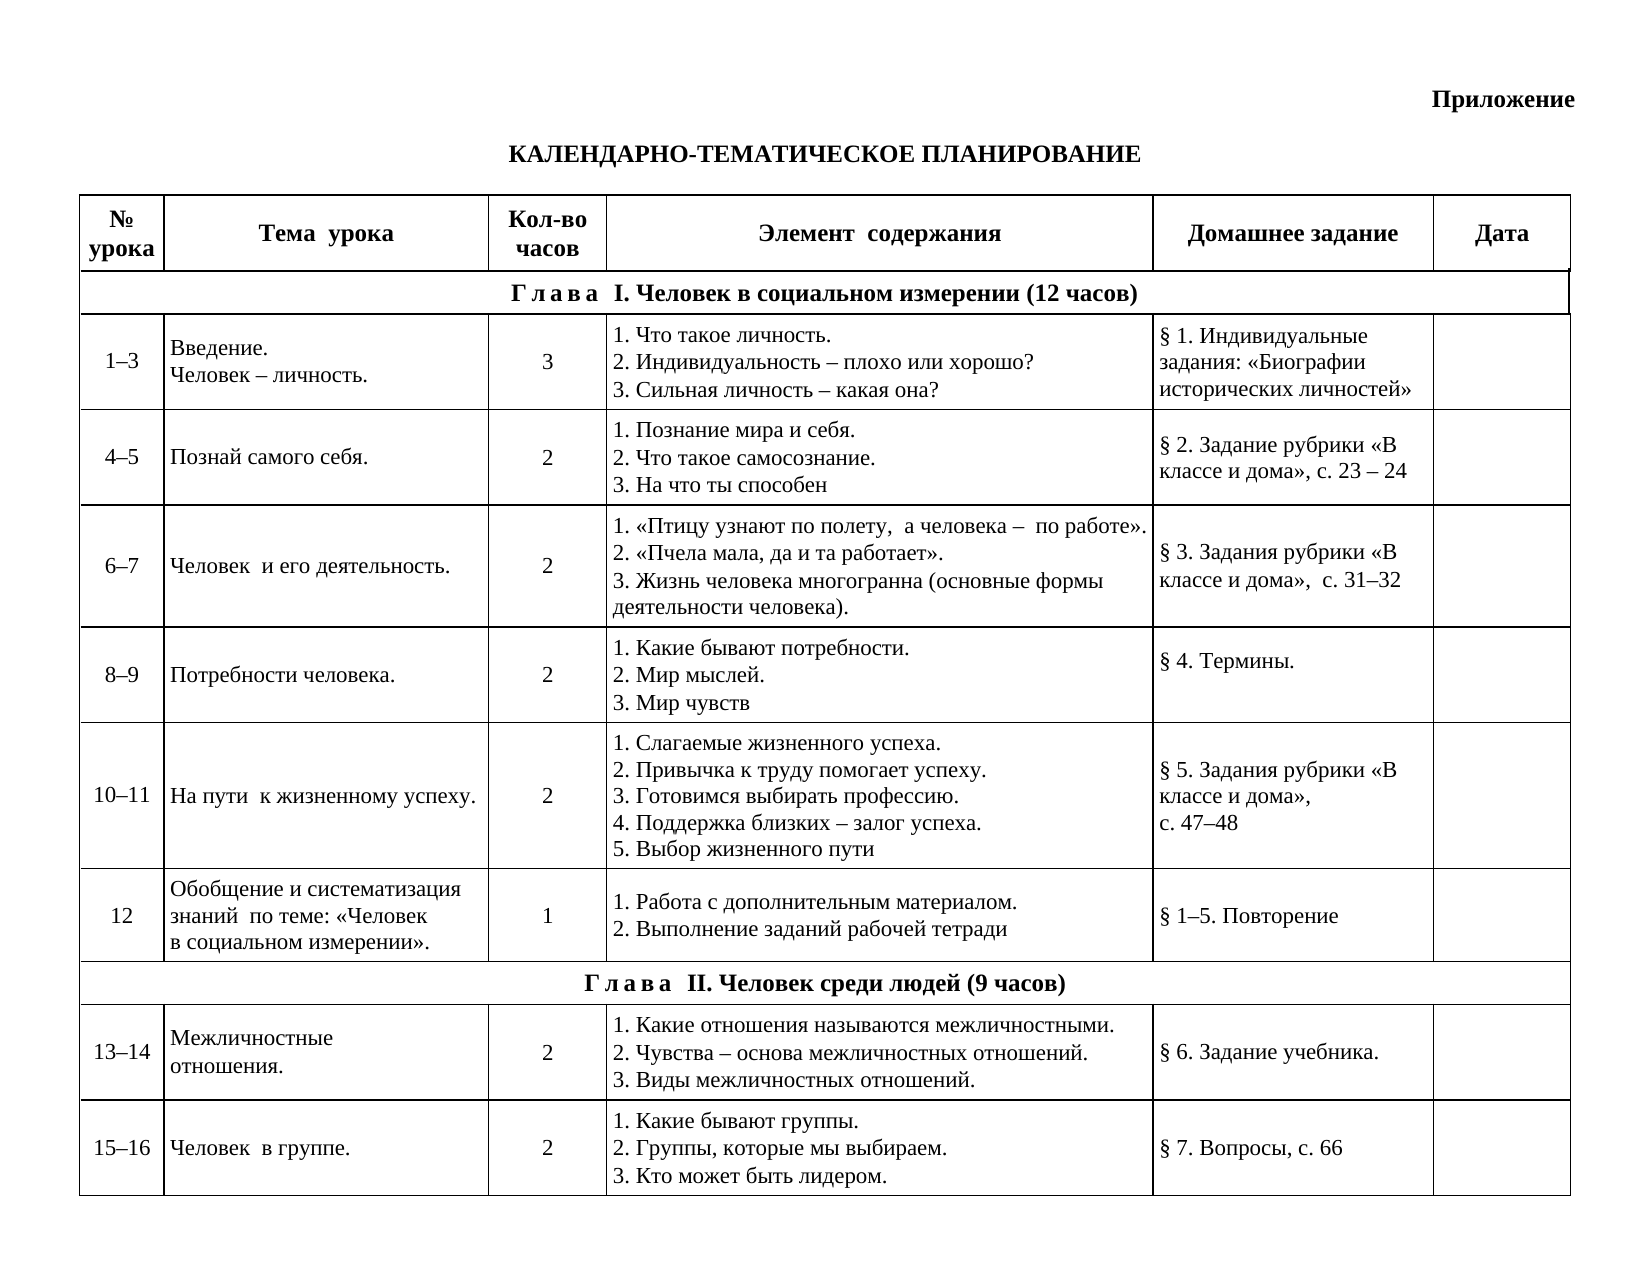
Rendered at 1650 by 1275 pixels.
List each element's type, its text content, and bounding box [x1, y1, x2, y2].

table_cell 2 [489, 506, 606, 626]
table_cell 1. Что такое личность. 2. Индивидуальность – плохо или хорошо? 3. Сильная личность – какая она? [607, 315, 1152, 408]
table_cell [1434, 410, 1570, 504]
table_cell [1434, 506, 1570, 626]
table_cell Познай самого себя. [165, 410, 488, 504]
table_cell 2 [489, 723, 606, 867]
text Приложение [75, 84, 1575, 113]
table_cell § 3. Задания рубрики «В классе и дома», с. 31–32 [1154, 506, 1433, 626]
table_cell [1434, 869, 1570, 961]
table_cell [1434, 1005, 1570, 1099]
table_cell 6–7 [80, 505, 163, 626]
table_cell 2 [489, 1101, 606, 1195]
table_cell Введение. Человек – личность. [165, 315, 488, 408]
table_cell [1434, 1101, 1570, 1195]
table_cell 1. Какие бывают группы. 2. Группы, которые мы выбираем. 3. Кто может быть лидером. [607, 1101, 1152, 1195]
table_header Элемент содержания [607, 196, 1152, 270]
table_cell 13–14 [80, 1005, 163, 1099]
table_cell § 1–5. Повторение [1154, 869, 1433, 961]
table_cell Обобщение и систематизация знаний по теме: «Человек в социальном измерении». [165, 869, 488, 961]
table_cell Человек в группе. [165, 1101, 488, 1195]
table_cell 1. Какие отношения называются межличностными. 2. Чувства – основа межличностных отношений. 3. Виды межличностных отношений. [607, 1005, 1152, 1099]
table_cell 1 [489, 869, 606, 961]
table_cell 15–16 [80, 1100, 163, 1195]
table_cell [1434, 628, 1570, 722]
table_cell 1. Познание мира и себя. 2. Что такое самосознание. 3. На что ты способен [607, 410, 1152, 504]
table_cell 10–11 [80, 723, 163, 867]
table_cell § 6. Задание учебника. [1154, 1005, 1433, 1099]
table_cell 3 [489, 315, 606, 408]
table_cell Межличностные отношения. [165, 1005, 488, 1099]
table_cell § 1. Индивидуальные задания: «Биографии исторических личностей» [1154, 315, 1433, 408]
table_header Домашнее задание [1154, 196, 1433, 270]
table_cell Человек и его деятельность. [165, 506, 488, 626]
table_cell § 5. Задания рубрики «В классе и дома», с. 47–48 [1154, 723, 1433, 867]
table_cell 4–5 [80, 410, 163, 504]
table_header Тема урока [165, 196, 488, 270]
table_cell 2 [489, 628, 606, 722]
table_header № урока [80, 196, 163, 270]
table_cell На пути к жизненному успеху. [165, 723, 488, 867]
table_cell Потребности человека. [165, 628, 488, 722]
table_cell § 4. Термины. [1154, 628, 1433, 722]
table_cell 1–3 [80, 314, 163, 408]
table_cell 8–9 [80, 627, 163, 722]
table_cell 1. Какие бывают потребности. 2. Мир мыслей. 3. Мир чувств [607, 628, 1152, 722]
table_cell [1434, 315, 1570, 408]
table_cell § 7. Вопросы, с. 66 [1154, 1101, 1433, 1195]
table_cell 2 [489, 410, 606, 504]
table_cell 12 [80, 869, 163, 961]
text Календарно-тематическое планирование [75, 139, 1575, 168]
table_cell Глава II. Человек среди людей (9 часов) [80, 962, 1570, 1003]
table_header Дата [1434, 196, 1570, 270]
table_cell 2 [489, 1005, 606, 1099]
table_cell Глава I. Человек в социальном измерении (12 часов) [80, 271, 1568, 313]
table_cell 1. Слагаемые жизненного успеха. 2. Привычка к труду помогает успеху. 3. Готовимся выбирать профессию. 4. Поддержка близких – залог успеха. 5. Выбор жизненного пути [607, 723, 1152, 867]
table_cell 1. «Птицу узнают по полету, а человека – по работе». 2. «Пчела мала, да и та работает». 3. Жизнь человека многогранна (основные формы деятельности человека). [607, 506, 1152, 626]
table_cell § 2. Задание рубрики «В классе и дома», с. 23 – 24 [1154, 410, 1433, 504]
table_cell [1434, 723, 1570, 867]
table_cell 1. Работа с дополнительным материалом. 2. Выполнение заданий рабочей тетради [607, 869, 1152, 961]
table_header Кол-во часов [489, 196, 606, 270]
